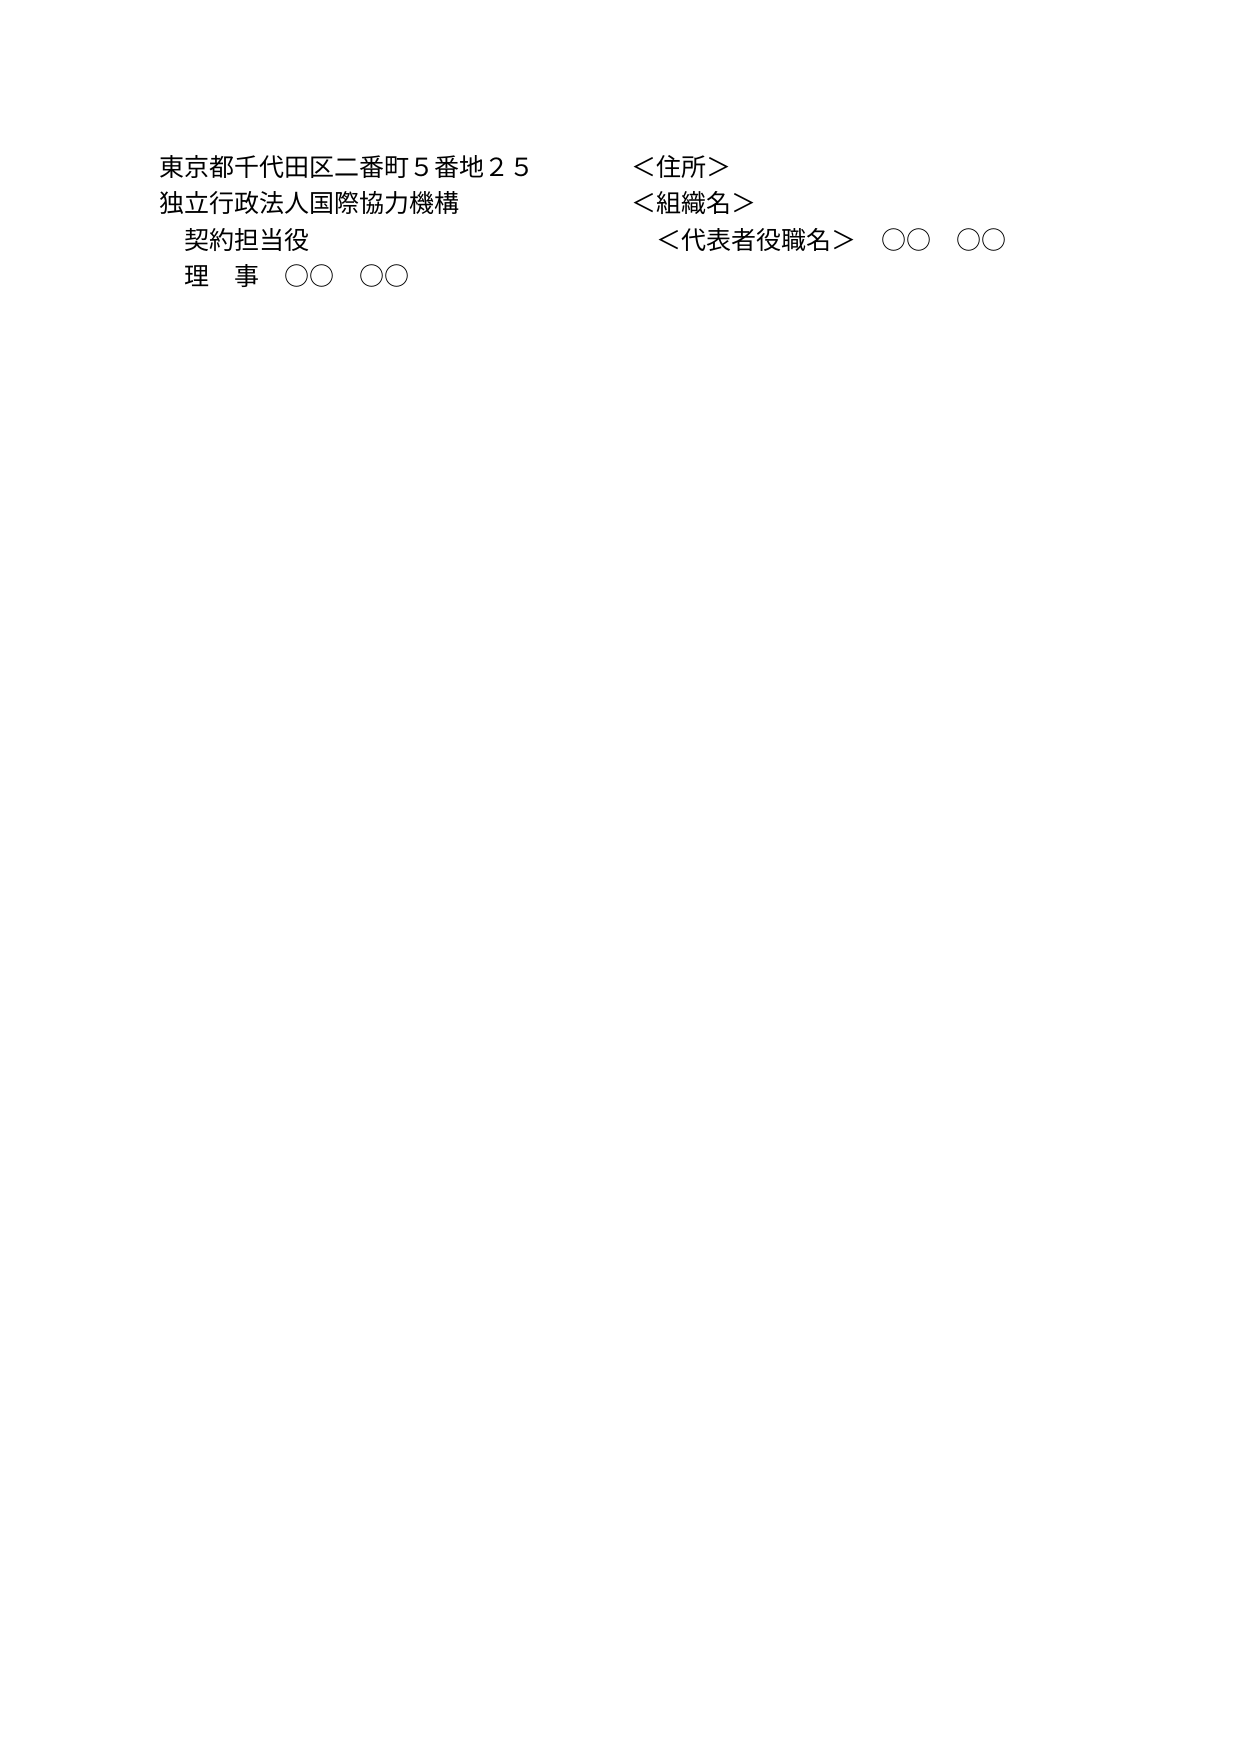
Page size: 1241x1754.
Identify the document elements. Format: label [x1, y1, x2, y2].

table_header [620, 148, 1092, 293]
table_header [148, 148, 620, 293]
